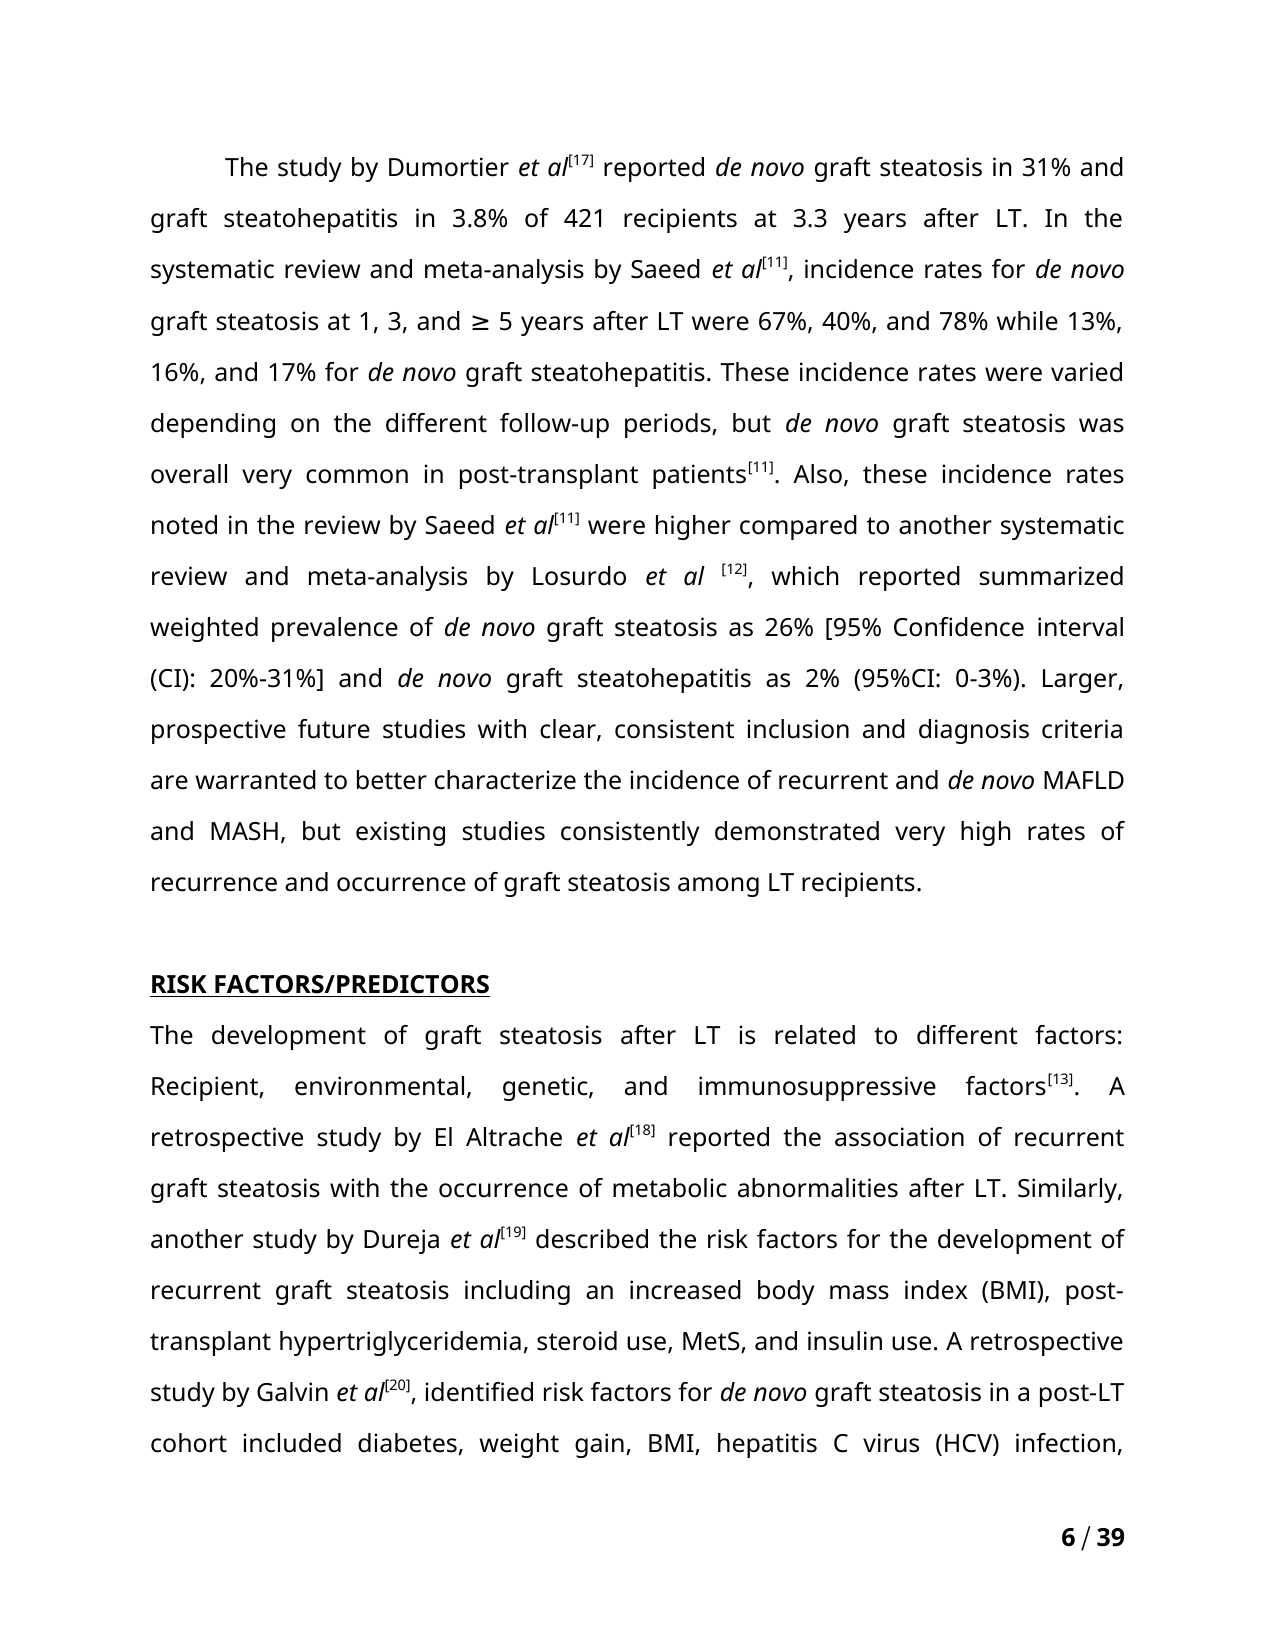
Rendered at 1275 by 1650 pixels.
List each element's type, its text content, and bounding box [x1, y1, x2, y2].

text The study by Dumortier et al[17] reported de novo graft steatosis in 31% and graft steatohepatitis in 3.8% of 421 recipients at 3.3 years after LT. In the systematic review and meta-analysis by Saeed et al[11], incidence rates for de novo graft steatosis at 1, 3, and ≥ 5 years after LT were 67%, 40%, and 78% while 13%, 16%, and 17% for de novo graft steatohepatitis. These incidence rates were varied depending on the different follow-up periods, but de novo graft steatosis was overall very common in post-transplant patients[11]. Also, these incidence rates noted in the review by Saeed et al[11] were higher compared to another systematic review and meta-analysis by Losurdo et al [12], which reported summarized weighted prevalence of de novo graft steatosis as 26% [95% Confidence interval (CI): 20%-31%] and de novo graft steatohepatitis as 2% (95%CI: 0-3%). Larger, prospective future studies with clear, consistent inclusion and diagnosis criteria are warranted to better characterize the incidence of recurrent and de novo MAFLD and MASH, but existing studies consistently demonstrated very high rates of recurrence and occurrence of graft steatosis among LT recipients. [150, 150, 1125, 899]
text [150, 1018, 1125, 1460]
text RISK FACTORS/PREDICTORS [150, 967, 1125, 1001]
